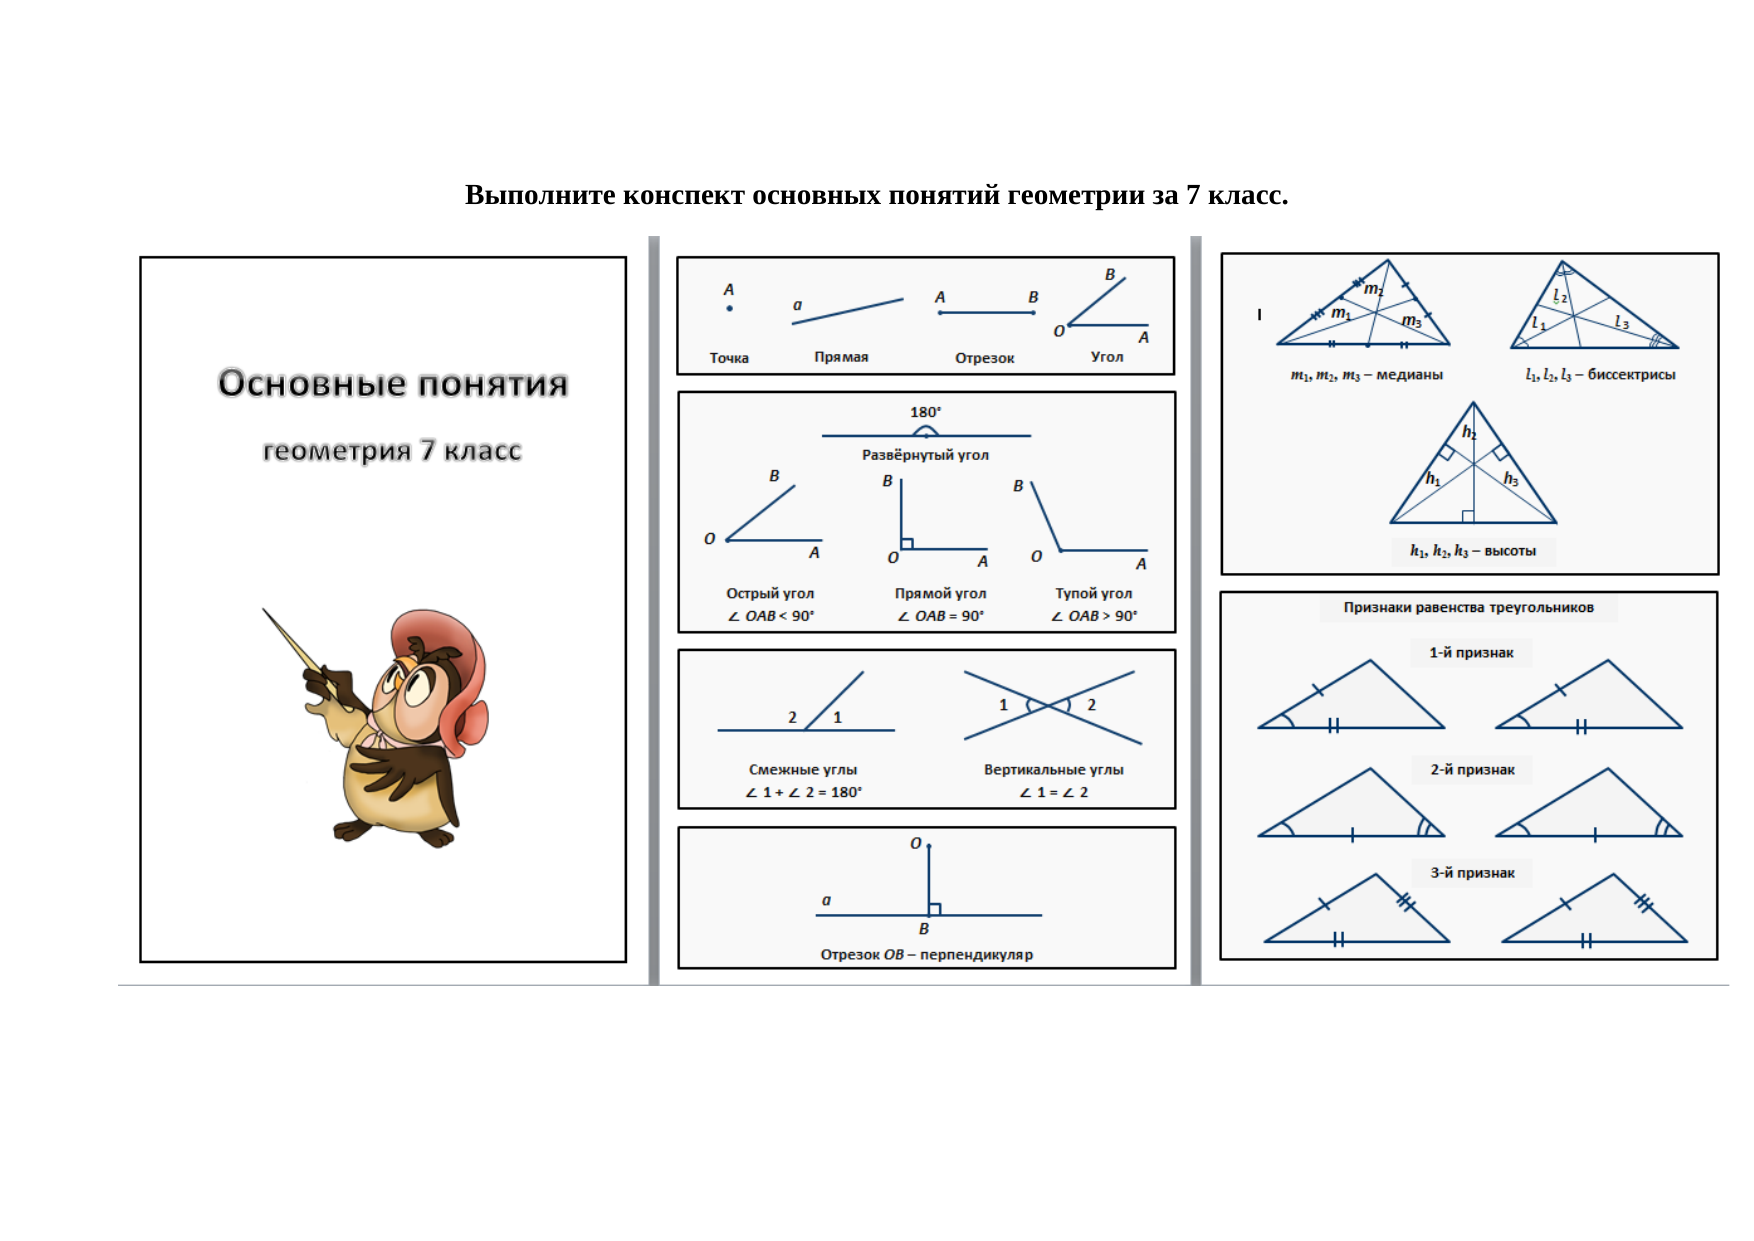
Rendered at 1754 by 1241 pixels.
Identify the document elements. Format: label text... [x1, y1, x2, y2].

text Выполните конспект основных понятий геометрии за 7 класс. [118, 177, 1636, 211]
picture [118, 236, 1730, 986]
